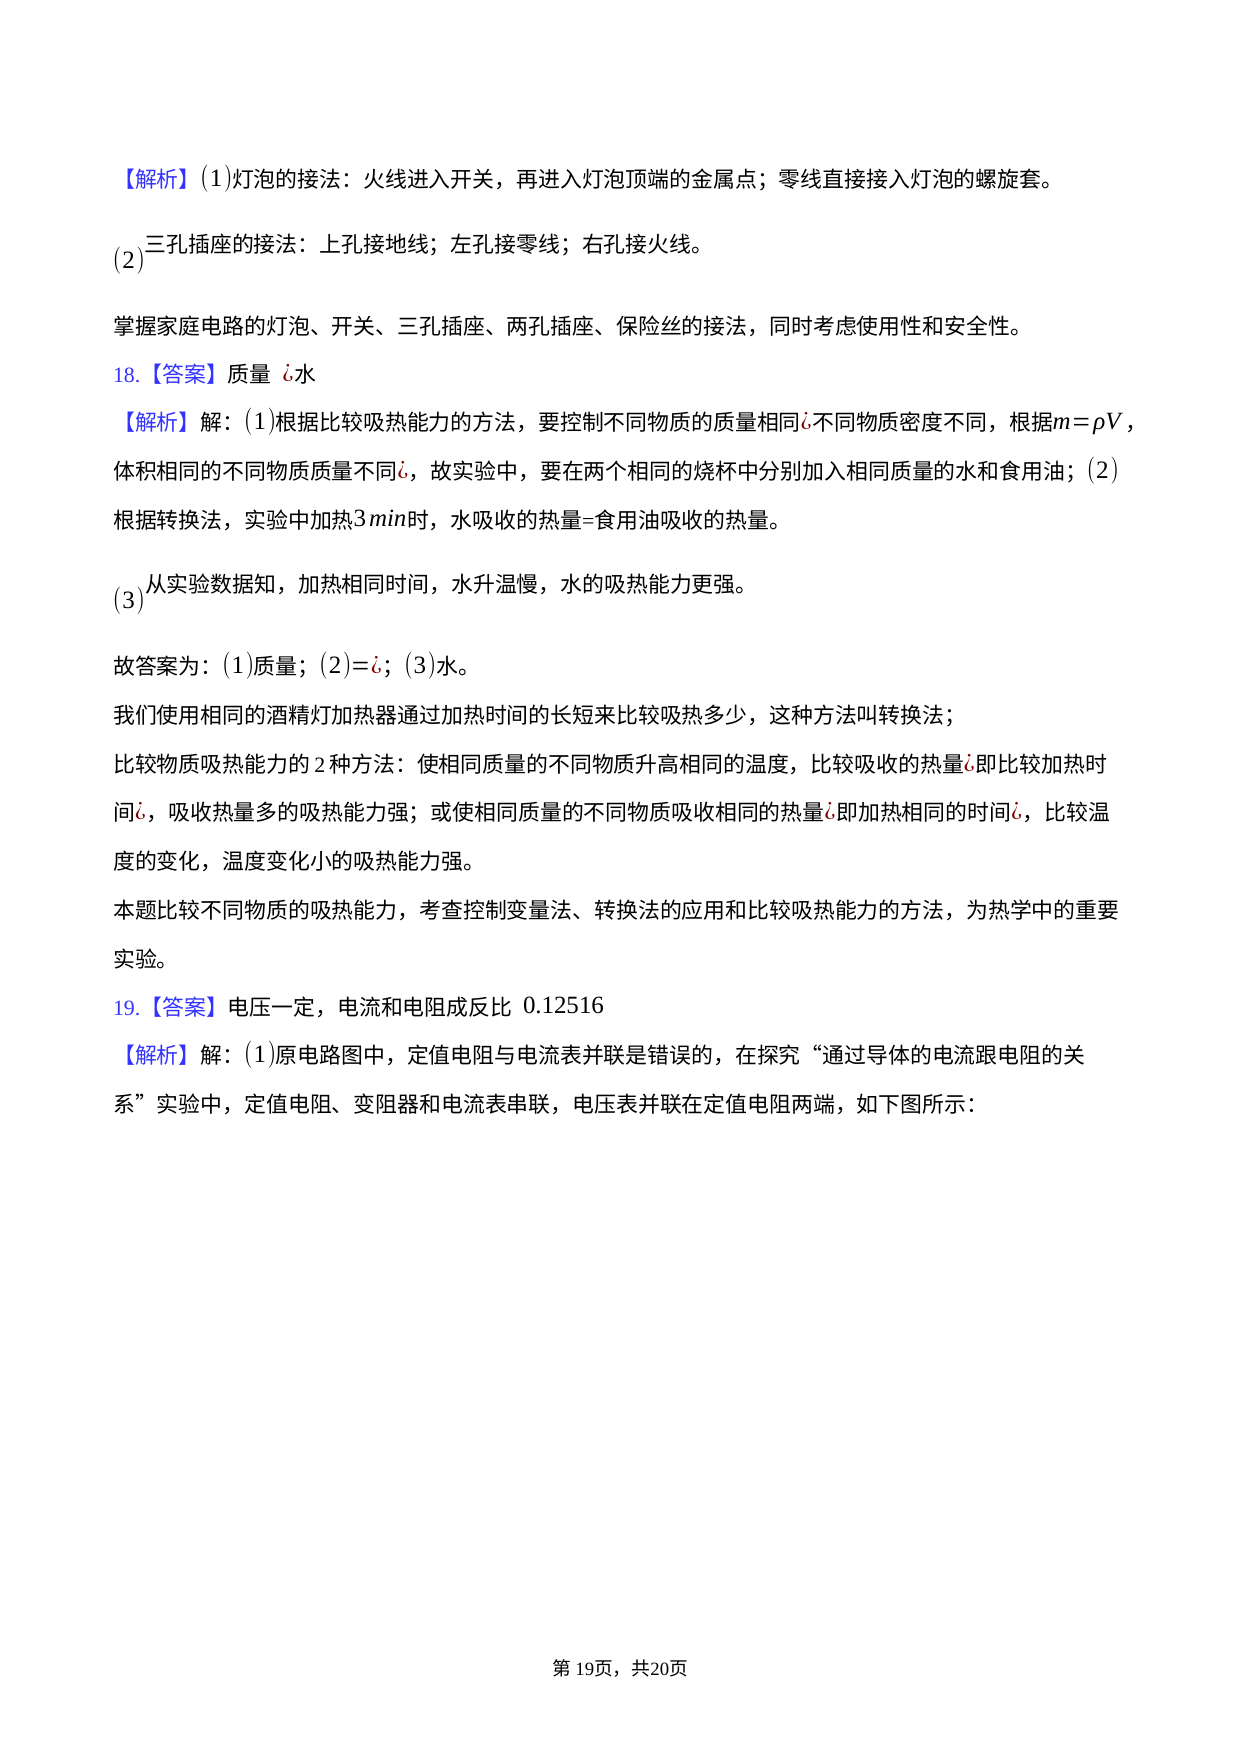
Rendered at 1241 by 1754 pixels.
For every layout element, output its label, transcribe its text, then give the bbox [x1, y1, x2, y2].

text 19.【答案】电压一定，电流和电阻成反比 [113, 989, 1127, 1022]
text 【解析】解：根据比较吸热能力的方法，要控制不同物质的质量相同不同物质密度不同，根据，体积相同的不同物质质量不同，故实验中，要在两个相同的烧杯中分别加入相同质量的水和食用油；根据转换法，实验中加热时，水吸收的热量=食用油吸收的热量。 从实验数据知，加热相同时间，水升温慢，水的吸热能力更强。 故答案为：质量；；水。 我们使用相同的酒精灯加热器通过加热时间的长短来比较吸热多少，这种方法叫转换法； 比较物质吸热能力的2种方法：使相同质量的不同物质升高相同的温度，比较吸收的热量即比较加热时间，吸收热量多的吸热能力强；或使相同质量的不同物质吸收相同的热量即加热相同的时间，比较温度的变化，温度变化小的吸热能力强。 本题比较不同物质的吸热能力，考查控制变量法、转换法的应用和比较吸热能力的方法，为热学中的重要实验。 [113, 405, 1127, 974]
text 【解析】灯泡的接法：火线进入开关，再进入灯泡顶端的金属点；零线直接接入灯泡的螺旋套。 三孔插座的接法：上孔接地线；左孔接零线；右孔接火线。 掌握家庭电路的灯泡、开关、三孔插座、两孔插座、保险丝的接法，同时考虑使用性和安全性。 [113, 162, 1127, 341]
text 【解析】解：原电路图中，定值电阻与电流表并联是错误的，在探究“通过导体的电流跟电阻的关系”实验中，定值电阻、变阻器和电流表串联，电压表并联在定值电阻两端，如下图所示： 根据实验数据绘制出通过导体的电流随导体电阻变化规律的图像知，电流和电阻之积为：，即控制不变的电压为，可以得到电压一定，电流和电阻成反比； 节新干电池串联的电源，电源电压是，当导体电阻为时，通过该导体的电流为：，由串联电路电压的规律和欧姆定律得到变阻器连入电路的电阻：。 故答案为：；电压一定，电流和电阻成反比；；16。 在探究“通过导体的电流跟电阻的关系”实验中，定值电阻、变阻器和电流表串联，电压表并联在定值电阻两端； 由图像可知电流和电阻的关系； 由图乙可知电压表的示数，当导体的电阻为，根据欧姆定律得到得到电流，由串联电路电压的规律和欧姆定律得到变阻器连入电路的电阻。 本题在探究“通过导体的电流跟电阻的关系”实验，考查了电路连接、操作过程和欧姆定律的运用等知识。 [113, 1038, 1127, 1119]
text 18.【答案】质量 水 [113, 357, 1127, 389]
